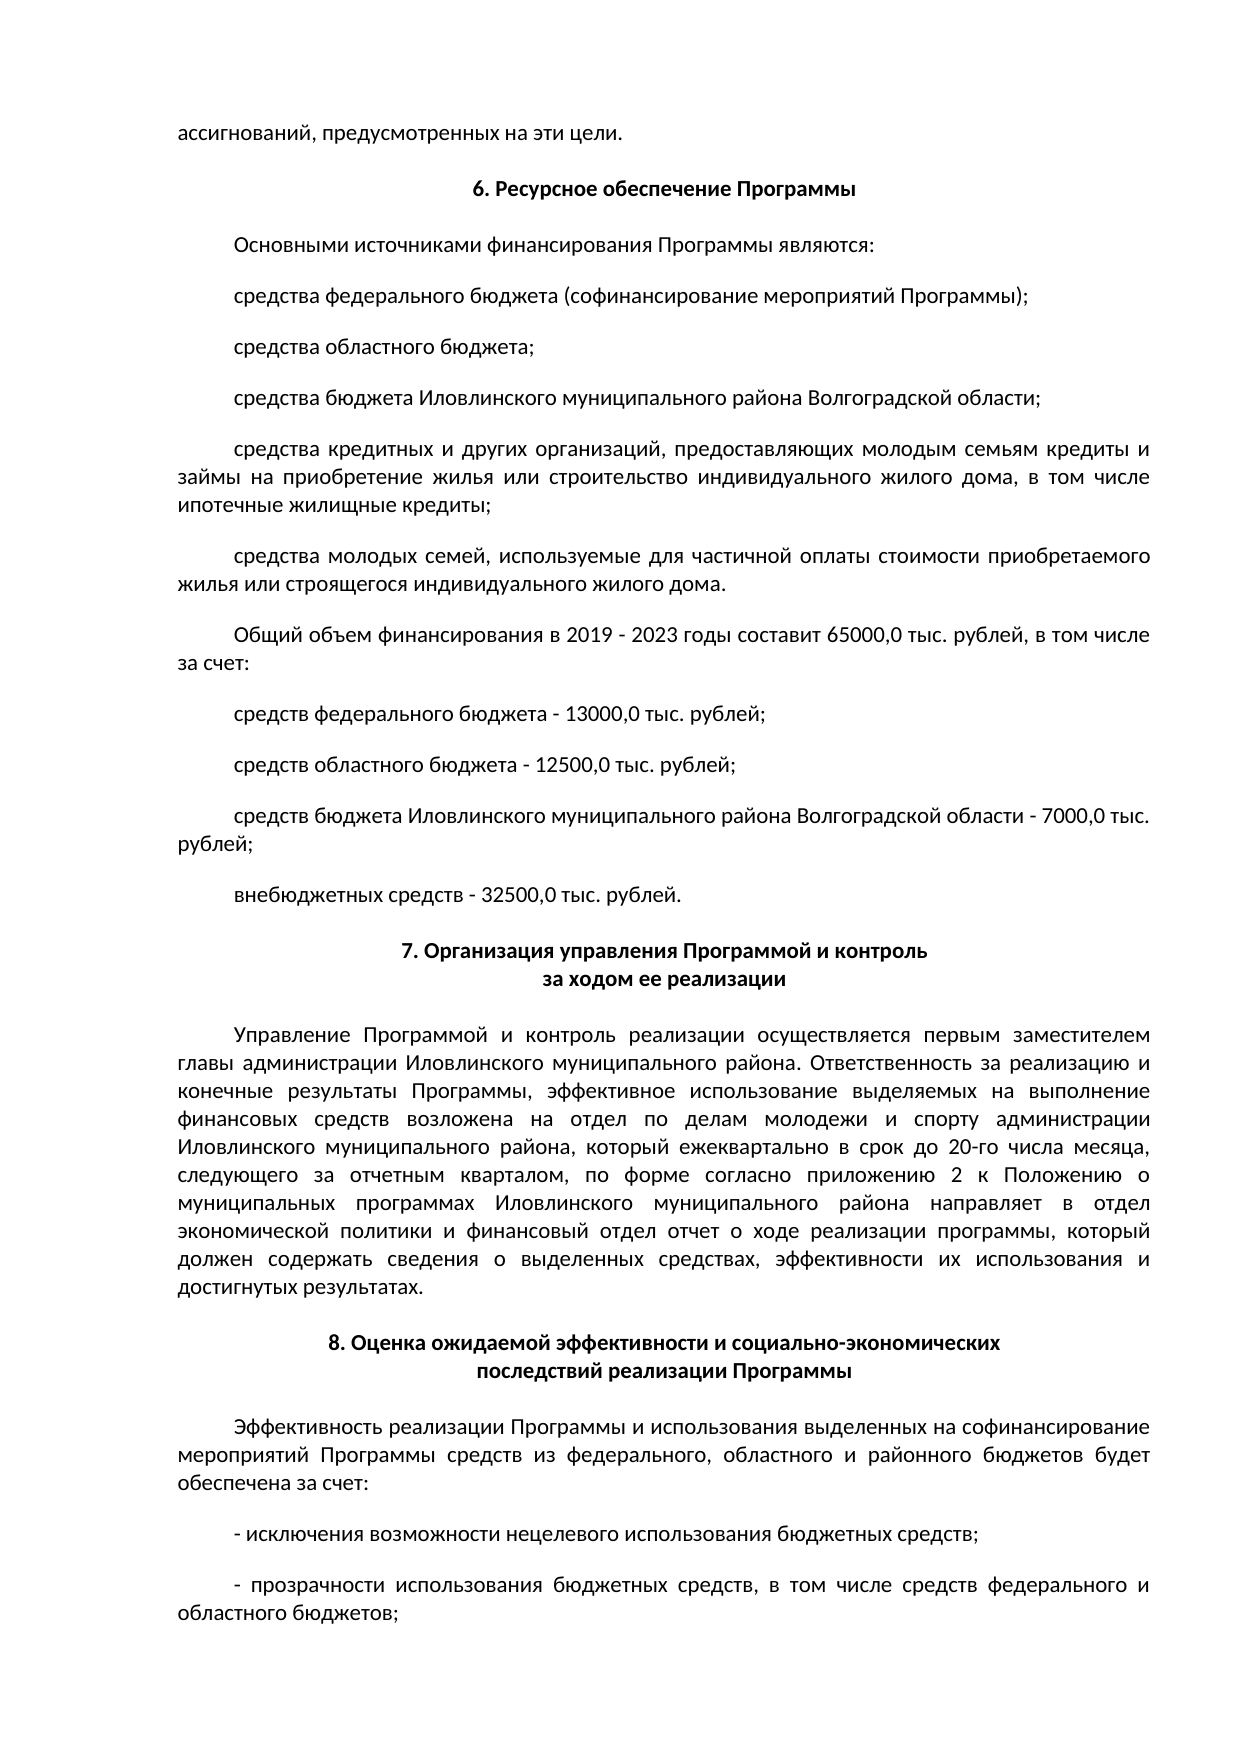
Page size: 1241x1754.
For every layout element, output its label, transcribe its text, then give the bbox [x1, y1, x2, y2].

title 8. Оценка ожидаемой эффективности и социально-экономических [177, 1328, 1152, 1356]
text Общий объем финансирования в 2019 - 2023 годы составит 65000,0 тыс. рублей, в том числе за счет: [177, 620, 1152, 676]
text средств федерального бюджета - 13000,0 тыс. рублей; [177, 699, 1152, 727]
text средства областного бюджета; [177, 332, 1152, 360]
text - прозрачности использования бюджетных средств, в том числе средств федерального и областного бюджетов; [177, 1570, 1152, 1626]
text средства молодых семей, используемые для частичной оплаты стоимости приобретаемого жилья или строящегося индивидуального жилого дома. [177, 541, 1152, 597]
text Эффективность реализации Программы и использования выделенных на софинансирование мероприятий Программы средств из федерального, областного и районного бюджетов будет обеспечена за счет: [177, 1412, 1152, 1496]
text Управление Программой и контроль реализации осуществляется первым заместителем главы администрации Иловлинского муниципального района. Ответственность за реализацию и конечные результаты Программы, эффективное использование выделяемых на выполнение финансовых средств возложена на отдел по делам молодежи и спорту администрации Иловлинского муниципального района, который ежеквартально в срок до 20-го числа месяца, следующего за отчетным кварталом, по форме согласно приложению 2 к Положению о муниципальных программах Иловлинского муниципального района направляет в отдел экономической политики и финансовый отдел отчет о ходе реализации программы, который должен содержать сведения о выделенных средствах, эффективности их использования и достигнутых результатах. [177, 1020, 1152, 1300]
title 6. Ресурсное обеспечение Программы [177, 174, 1152, 202]
text средства бюджета Иловлинского муниципального района Волгоградской области; [177, 383, 1152, 411]
text внебюджетных средств - 32500,0 тыс. рублей. [177, 880, 1152, 908]
title за ходом ее реализации [177, 964, 1152, 992]
text средства федерального бюджета (софинансирование мероприятий Программы); [177, 281, 1152, 309]
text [177, 118, 1152, 146]
text средства кредитных и других организаций, предоставляющих молодым семьям кредиты и займы на приобретение жилья или строительство индивидуального жилого дома, в том числе ипотечные жилищные кредиты; [177, 434, 1152, 518]
text средств областного бюджета - 12500,0 тыс. рублей; [177, 750, 1152, 778]
text средств бюджета Иловлинского муниципального района Волгоградской области - 7000,0 тыс. рублей; [177, 801, 1152, 857]
title 7. Организация управления Программой и контроль [177, 936, 1152, 964]
text Основными источниками финансирования Программы являются: [177, 230, 1152, 258]
title последствий реализации Программы [177, 1356, 1152, 1384]
text - исключения возможности нецелевого использования бюджетных средств; [177, 1519, 1152, 1547]
